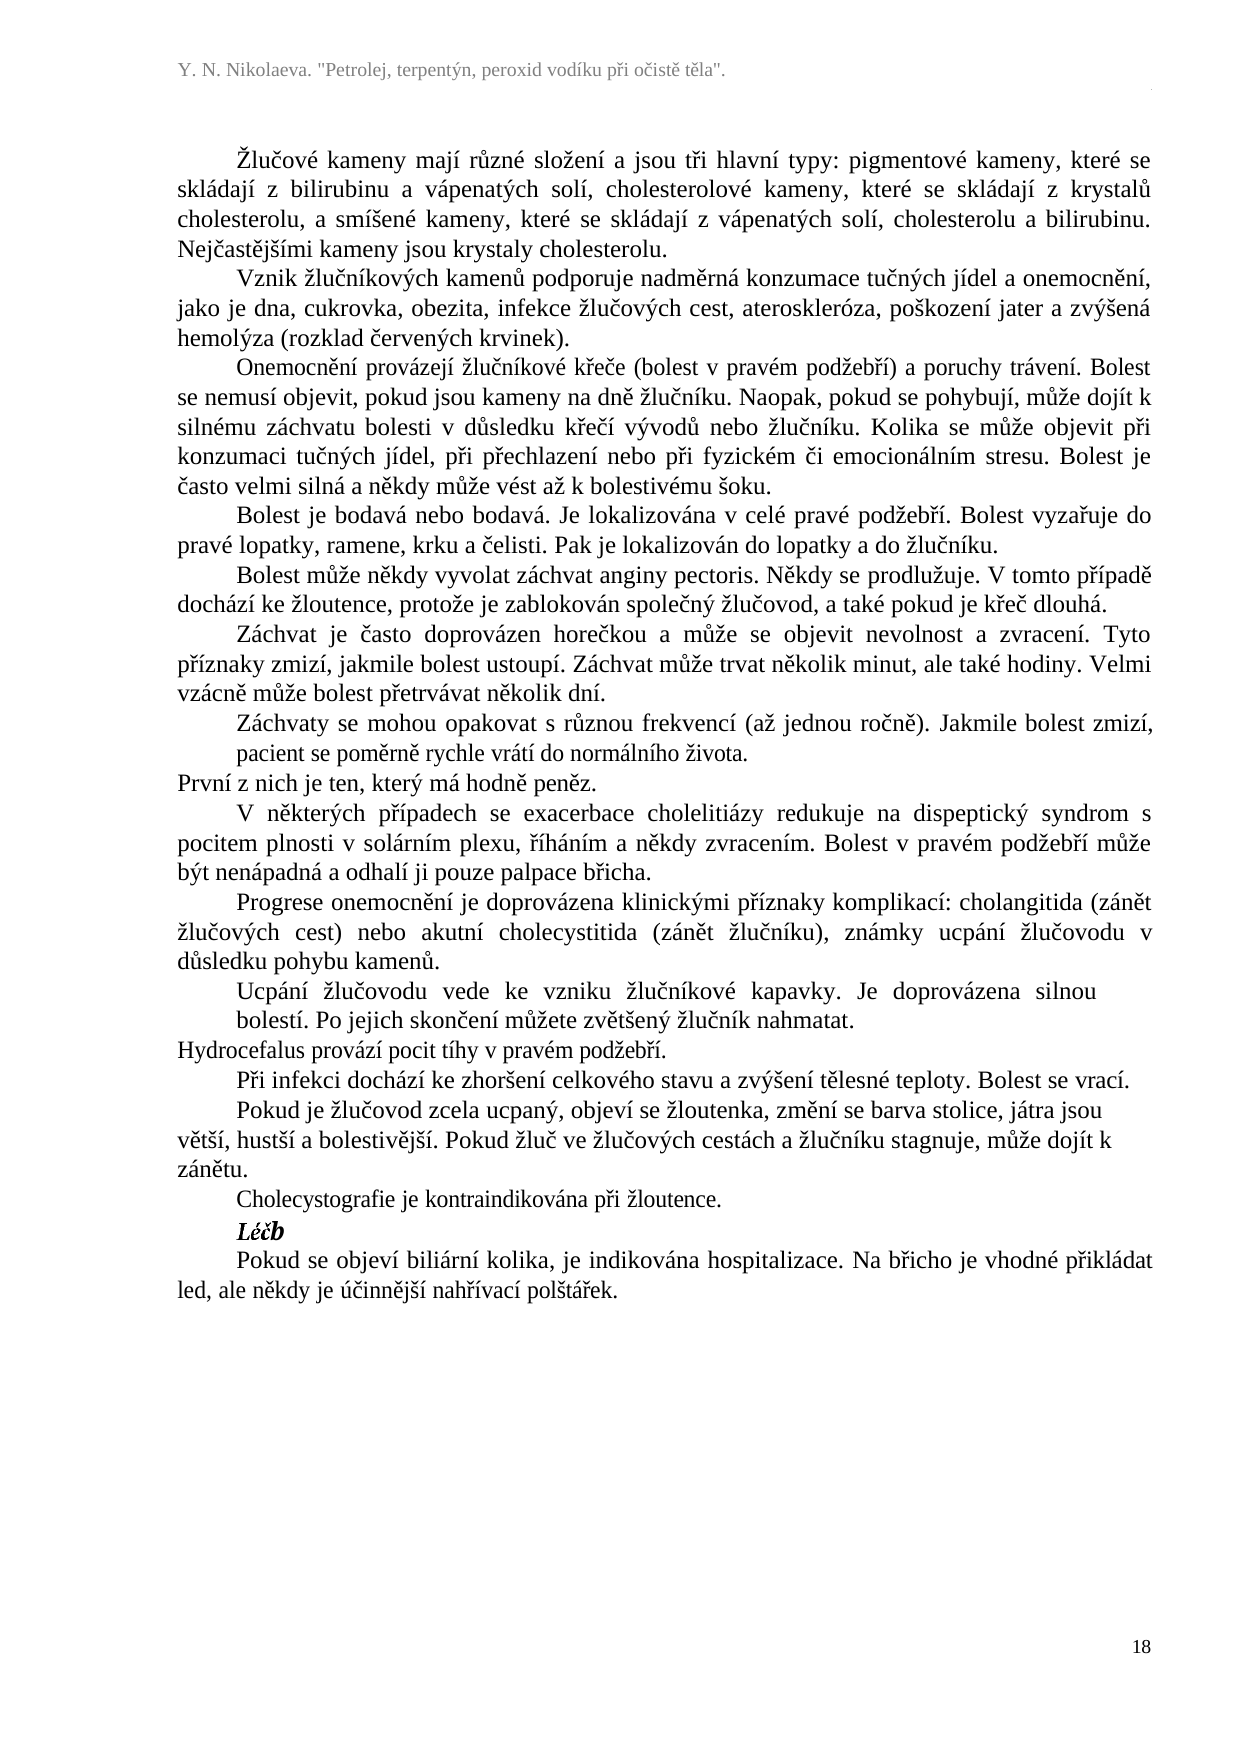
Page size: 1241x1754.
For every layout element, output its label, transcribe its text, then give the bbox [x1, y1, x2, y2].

picture [236, 1213, 281, 1249]
text Při infekci dochází ke zhoršení celkového stavu a zvýšení tělesné teploty. Bolest se vrací. [236, 1065, 1173, 1094]
text Ucpání žlučovodu vede ke vzniku žlučníkové kapavky. Je doprovázena silnou bolestí. Po jejich skončení můžete zvětšený žlučník nahmatat. [236, 976, 1097, 1034]
text Hydrocefalus provází pocit tíhy v pravém podžebří. [177, 1035, 1173, 1064]
text V některých případech se exacerbace cholelitiázy redukuje na dispeptický syndrom s pocitem plnosti v solárním plexu, říháním a někdy zvracením. Bolest v pravém podžebří může být nenápadná a odhalí ji pouze palpace břicha. [177, 798, 1152, 886]
text Záchvat je často doprovázen horečkou a může se objevit nevolnost a zvracení. Tyto příznaky zmizí, jakmile bolest ustoupí. Záchvat může trvat několik minut, ale také hodiny. Velmi vzácně může bolest přetrvávat několik dní. [177, 619, 1152, 707]
picture [275, 1228, 280, 1239]
text Progrese onemocnění je doprovázena klinickými příznaky komplikací: cholangitida (zánět žlučových cest) nebo akutní cholecystitida (zánět žlučníku), známky ucpání žlučovodu v důsledku pohybu kamenů. [177, 887, 1152, 975]
text Vznik žlučníkových kamenů podporuje nadměrná konzumace tučných jídel a onemocnění, jako je dna, cukrovka, obezita, infekce žlučových cest, ateroskleróza, poškození jater a zvýšená hemolýza (rozklad červených krvinek). [177, 263, 1152, 351]
text Pokud se objeví biliární kolika, je indikována hospitalizace. Na břicho je vhodné přikládat [236, 1249, 1173, 1274]
text První z nich je ten, který má hodně peněz. [177, 768, 1173, 797]
text Onemocnění provázejí žlučníkové křeče (bolest v pravém podžebří) a poruchy trávení. Bolest se nemusí objevit, pokud jsou kameny na dně žlučníku. Naopak, pokud se pohybují, může dojít k silnému záchvatu bolesti v důsledku křečí vývodů nebo žlučníku. Kolika se může objevit při konzumaci tučných jídel, při přechlazení nebo při fyzickém či emocionálním stresu. Bolest je často velmi silná a někdy může vést až k bolestivému šoku. [177, 352, 1152, 499]
text Záchvaty se mohou opakovat s různou frekvencí (až jednou ročně). Jakmile bolest zmizí, [236, 708, 1173, 737]
text Bolest je bodavá nebo bodavá. Je lokalizována v celé pravé podžebří. Bolest vyzařuje do pravé lopatky, ramene, krku a čelisti. Pak je lokalizován do lopatky a do žlučníku. [177, 501, 1152, 559]
text Cholecystografie je kontraindikována při žloutence. [236, 1184, 1173, 1213]
text Bolest může někdy vyvolat záchvat anginy pectoris. Někdy se prodlužuje. V tomto případě dochází ke žloutence, protože je zablokován společný žlučovod, a také pokud je křeč dlouhá. [177, 560, 1152, 618]
text Žlučové kameny mají různé složení a jsou tři hlavní typy: pigmentové kameny, které se skládají z bilirubinu a vápenatých solí, cholesterolové kameny, které se skládají z krystalů cholesterolu, a smíšené kameny, které se skládají z vápenatých solí, cholesterolu a bilirubinu. Nejčastějšími kameny jsou krystaly cholesterolu. [177, 145, 1152, 262]
text pacient se poměrně rychle vrátí do normálního života. [236, 738, 1173, 767]
text Pokud je žlučovod zcela ucpaný, objeví se žloutenka, změní se barva stolice, játra jsou větší, hustší a bolestivější. Pokud žluč ve žlučových cestách a žlučníku stagnuje, může dojít k zánětu. [177, 1095, 1156, 1183]
text led, ale někdy je účinnější nahřívací polštářek. [177, 1275, 1173, 1304]
